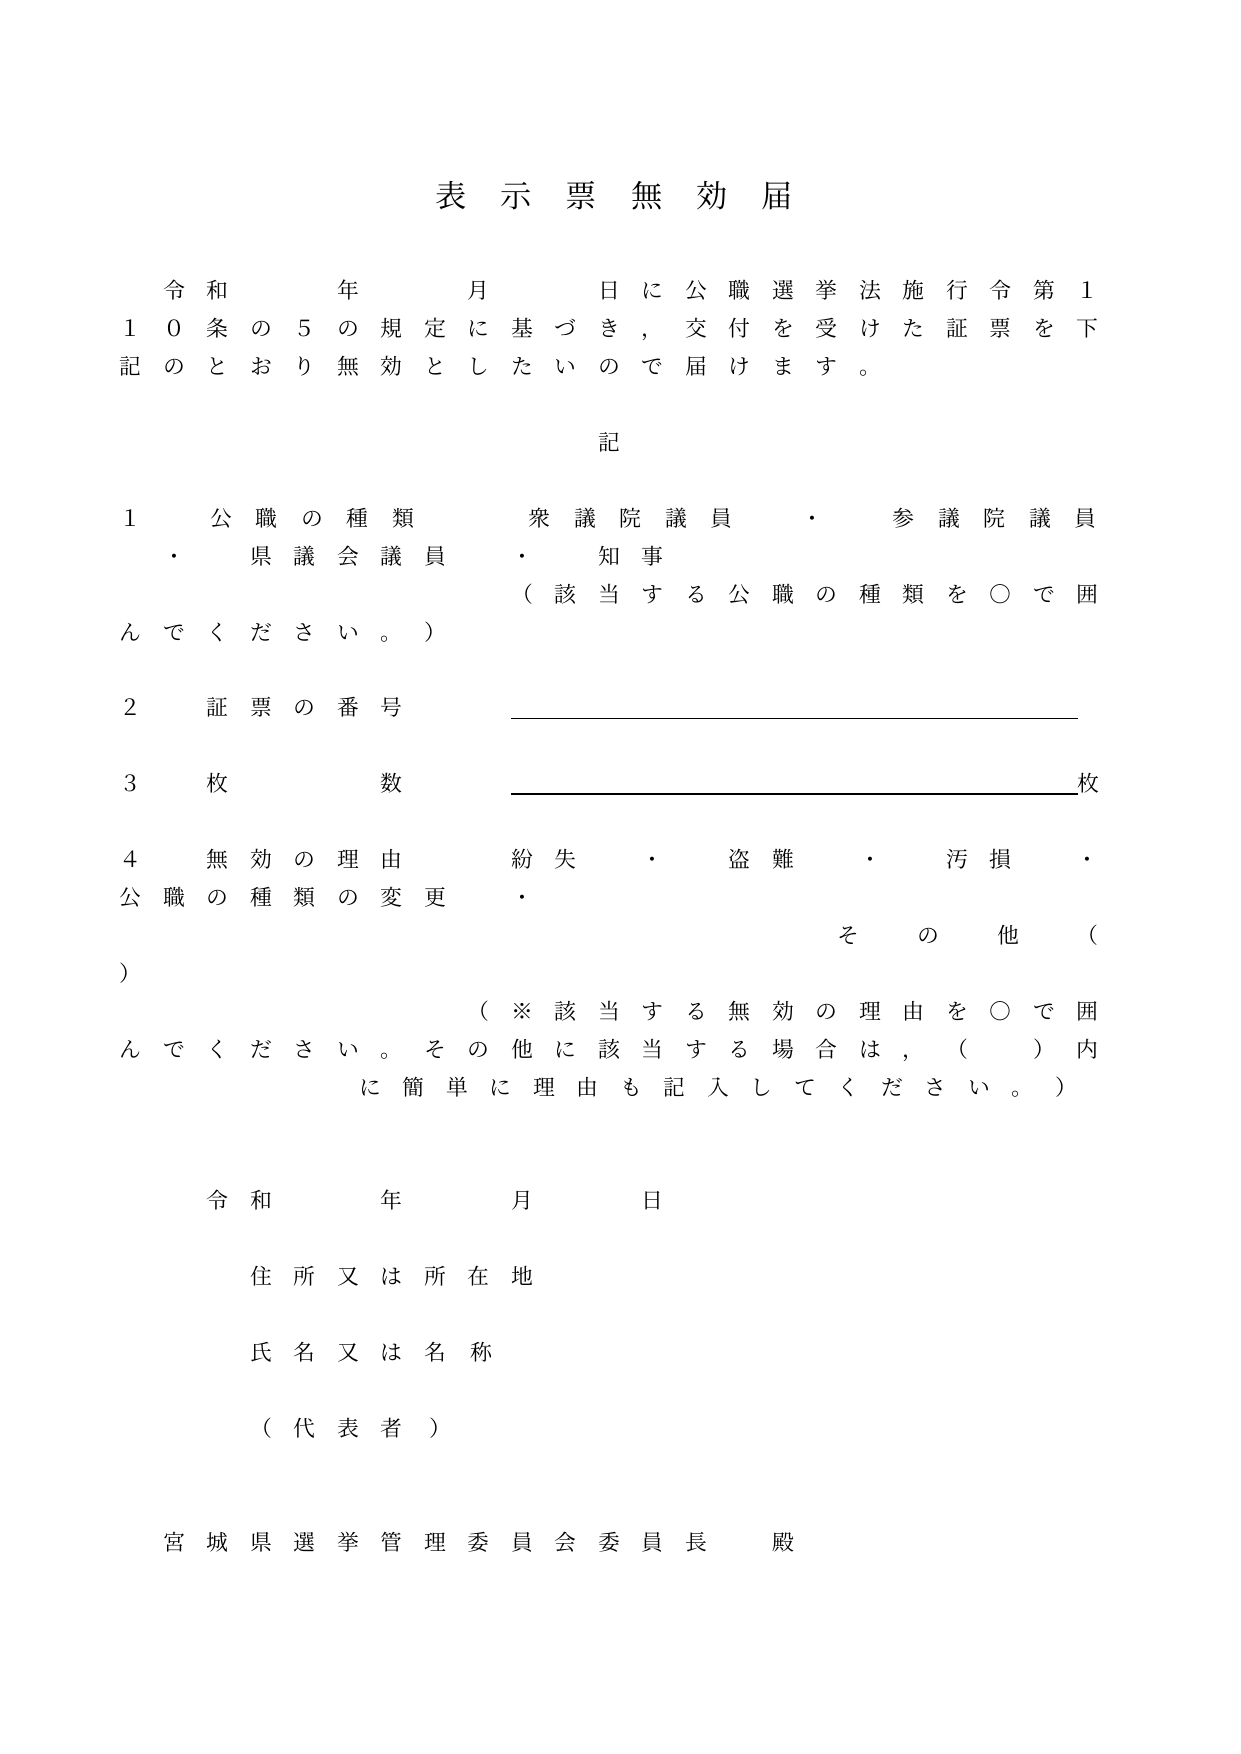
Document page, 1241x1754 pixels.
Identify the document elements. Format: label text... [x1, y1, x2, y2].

text （※該当する無効の理由を○で囲んでください。その他に該当する場合は，（ ）内 [119, 991, 1121, 1067]
text 令和 年 月 日 [119, 1180, 1121, 1218]
text （代表者） [119, 1408, 1121, 1446]
text ４ 無効の理由 紛失 ・ 盗難 ・ 汚損 ・ 公職の種類の変更 ・ [119, 839, 1121, 915]
text ２ 証票の番号 [119, 687, 1121, 725]
text 氏名又は名称 [119, 1332, 1121, 1370]
text その他（ ） [119, 915, 1121, 991]
text 表 示 票 無 効 届 [119, 157, 1121, 232]
text ３ 枚 数 枚 [119, 763, 1121, 801]
text １ 公職の種類 衆議院議員 ・ 参議院議員 ・ 県議会議員 ・ 知事 [119, 498, 1121, 574]
text に簡単に理由も記入してください。） [119, 1067, 1121, 1104]
text 記 [119, 422, 1121, 460]
text 令和 年 月 日に公職選挙法施行令第１１０条の５の規定に基づき，交付を受けた証票を下記のとおり無効としたいので届けます。 [119, 270, 1121, 384]
text 宮城県選挙管理委員会委員長 殿 [119, 1522, 1121, 1559]
text （該当する公職の種類を○で囲んでください。） [119, 574, 1121, 649]
text 住所又は所在地 [119, 1256, 1121, 1294]
